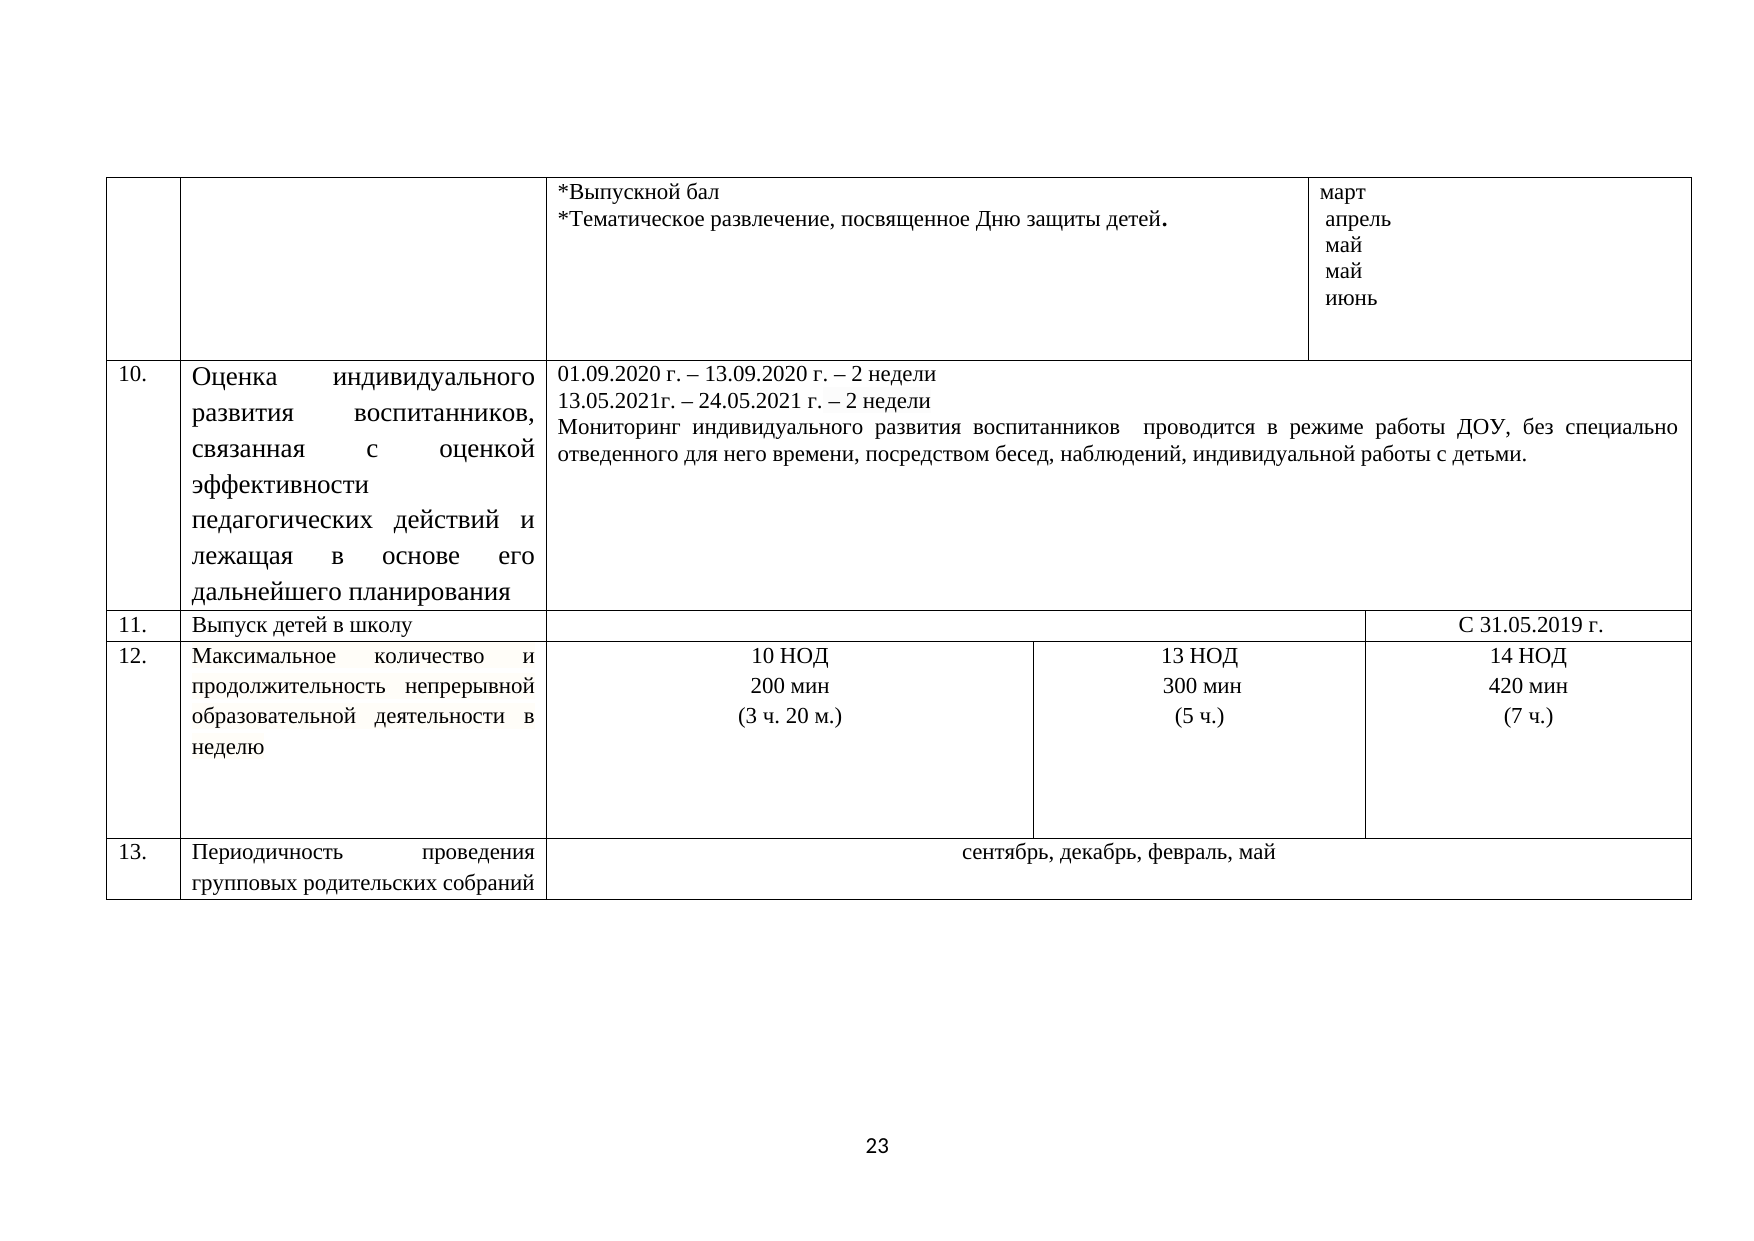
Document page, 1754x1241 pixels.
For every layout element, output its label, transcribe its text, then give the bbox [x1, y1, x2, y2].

table_cell 10 НОД 200 мин (3 ч. 20 м.) [547, 642, 1033, 837]
table_cell 13 НОД 300 мин (5 ч.) [1034, 642, 1365, 837]
table_cell 14 НОД 420 мин (7 ч.) [1366, 642, 1691, 837]
table_cell Периодичность проведения групповых родительских собраний [181, 839, 546, 899]
table_cell 11. [107, 611, 180, 641]
table_cell С 31.05.2019 г. [1366, 611, 1691, 641]
table_cell Выпуск детей в школу [181, 611, 546, 641]
table_cell Максимальное количество и продолжительность непрерывной образовательной деятельности в неделю [181, 642, 546, 837]
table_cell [1309, 178, 1691, 359]
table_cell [547, 178, 1308, 359]
table_cell [547, 611, 1365, 641]
table_cell Оценка индивидуального развития воспитанников, связанная с оценкой эффективности педагогических действий и лежащая в основе его дальнейшего планирования [181, 361, 546, 610]
table_cell 01.09.2020 г. – 13.09.2020 г. – 2 недели 13.05.2021г. – 24.05.2021 г. – 2 недели Мониторинг индивидуального развития воспитанников проводится в режиме работы ДОУ, без специально отведенного для него времени, посредством бесед, наблюдений, индивидуальной работы с детьми. [547, 361, 1691, 610]
table_cell 12. [107, 642, 180, 837]
table_cell сентябрь, декабрь, февраль, май [547, 839, 1691, 899]
table_cell 13. [107, 839, 180, 899]
table_cell 9. [107, 178, 180, 359]
table_cell 10. [107, 361, 180, 610]
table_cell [181, 178, 546, 359]
